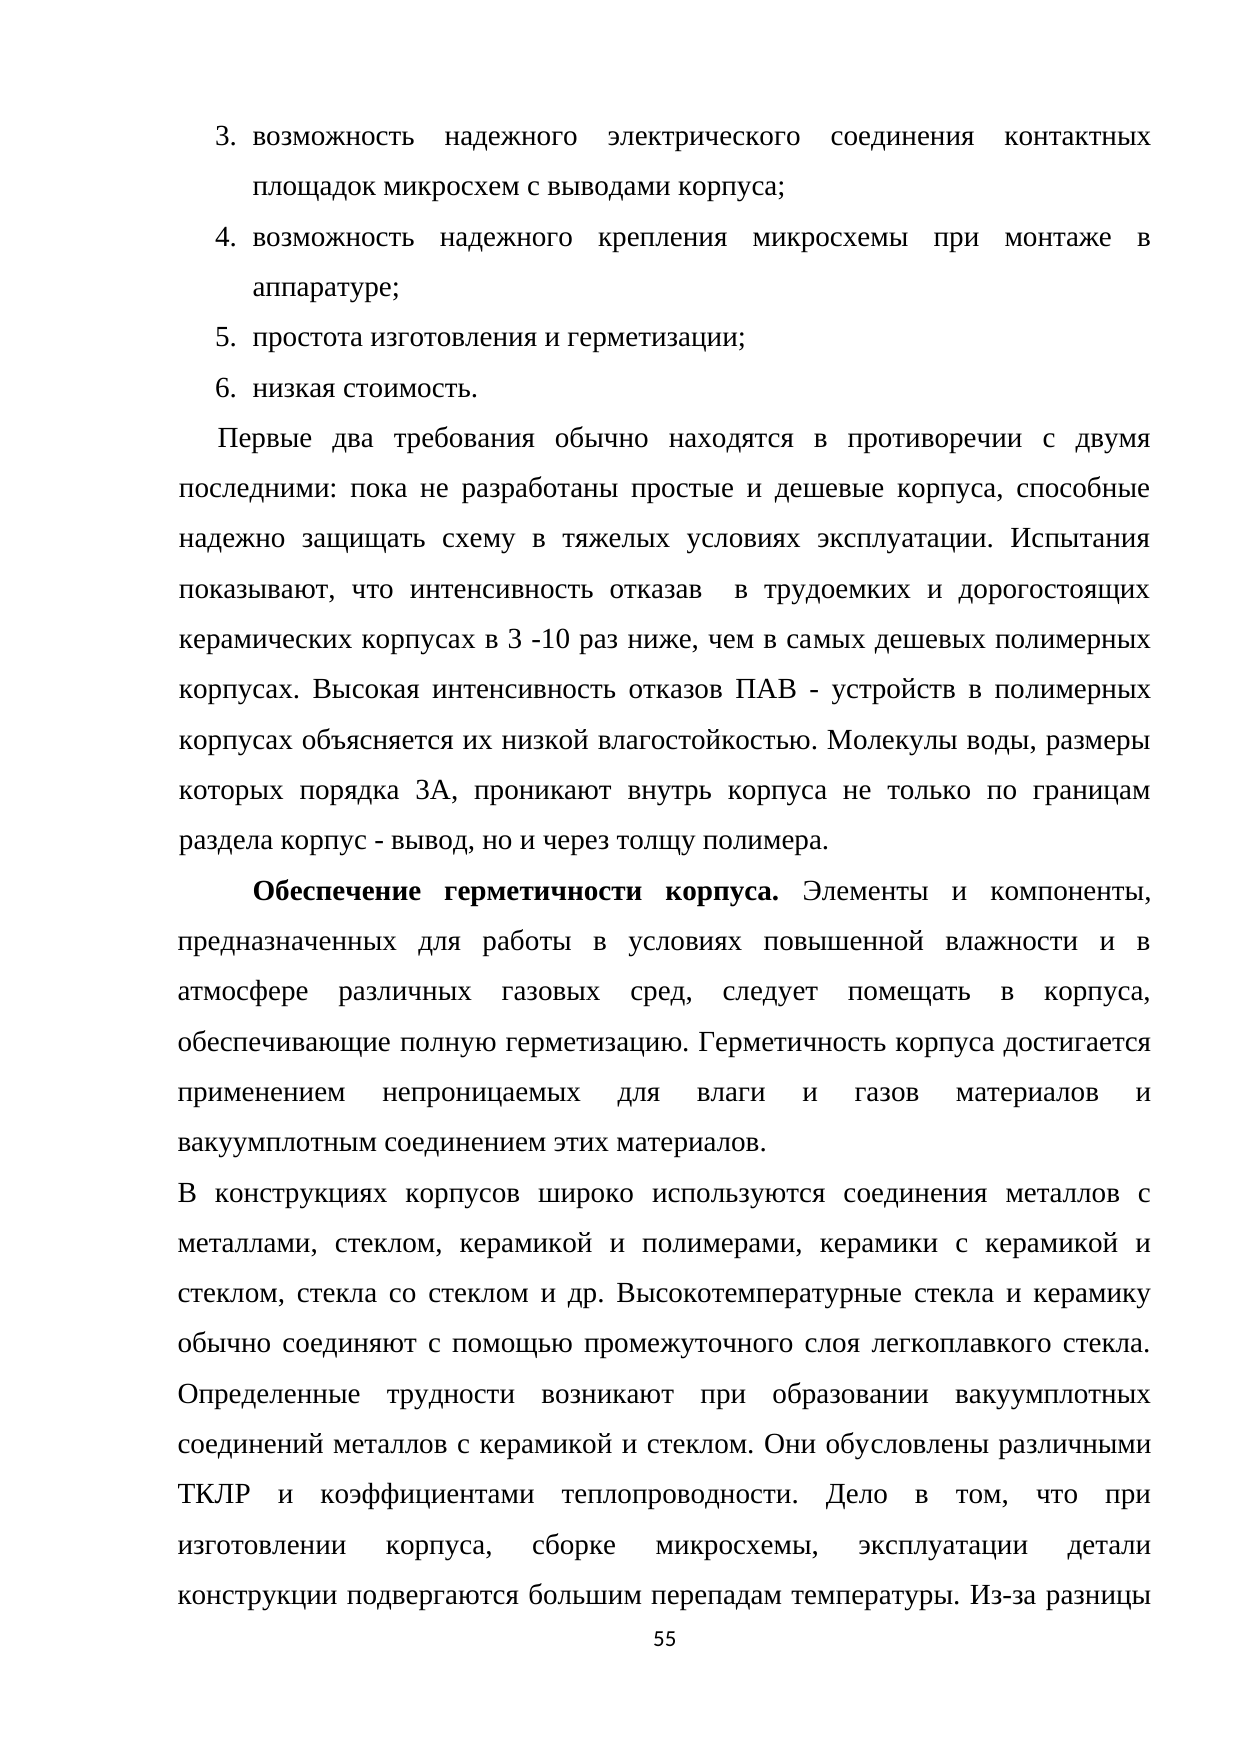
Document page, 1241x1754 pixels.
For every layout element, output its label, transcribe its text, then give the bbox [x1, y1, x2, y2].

list возможность надежного электрического соединения контактных площадок микросхем с выводами корпуса; [215, 118, 1152, 202]
text Обеспечение герметичности корпуса. Элементы и компоненты, предназначенных для работы в условиях повышенной влажности и в атмосфере различных газовых сред, следует помещать в корпуса, обеспечивающие полную герметизацию. Герметичность корпуса достигается применением непроницаемых для влаги и газов материалов и вакуумплотным соединением этих материалов. [177, 873, 1152, 1158]
list низкая стоимость. [215, 370, 1152, 403]
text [177, 1175, 1152, 1611]
text Первые два требования обычно находятся в противоречии с двумя последними: пока не разработаны простые и дешевые корпуса, способные надежно защищать схему в тяжелых условиях эксплуатации. Испытания показывают, что интенсивность отказав в трудоемких и дорогостоящих керамических корпусах в 3 -10 раз ниже, чем в самых дешевых полимерных корпусах. Высокая интенсивность отказов ПАВ - устройств в полимерных корпусах объясняется их низкой влагостойкостью. Молекулы воды, размеры которых порядка 3А, проникают внутрь корпуса не только по границам раздела корпус - вывод, но и через толщу полимера. [179, 420, 1151, 856]
list простота изготовления и герметизации; [215, 319, 1152, 353]
list возможность надежного крепления микросхемы при монтаже в аппаратуре; [215, 219, 1152, 303]
